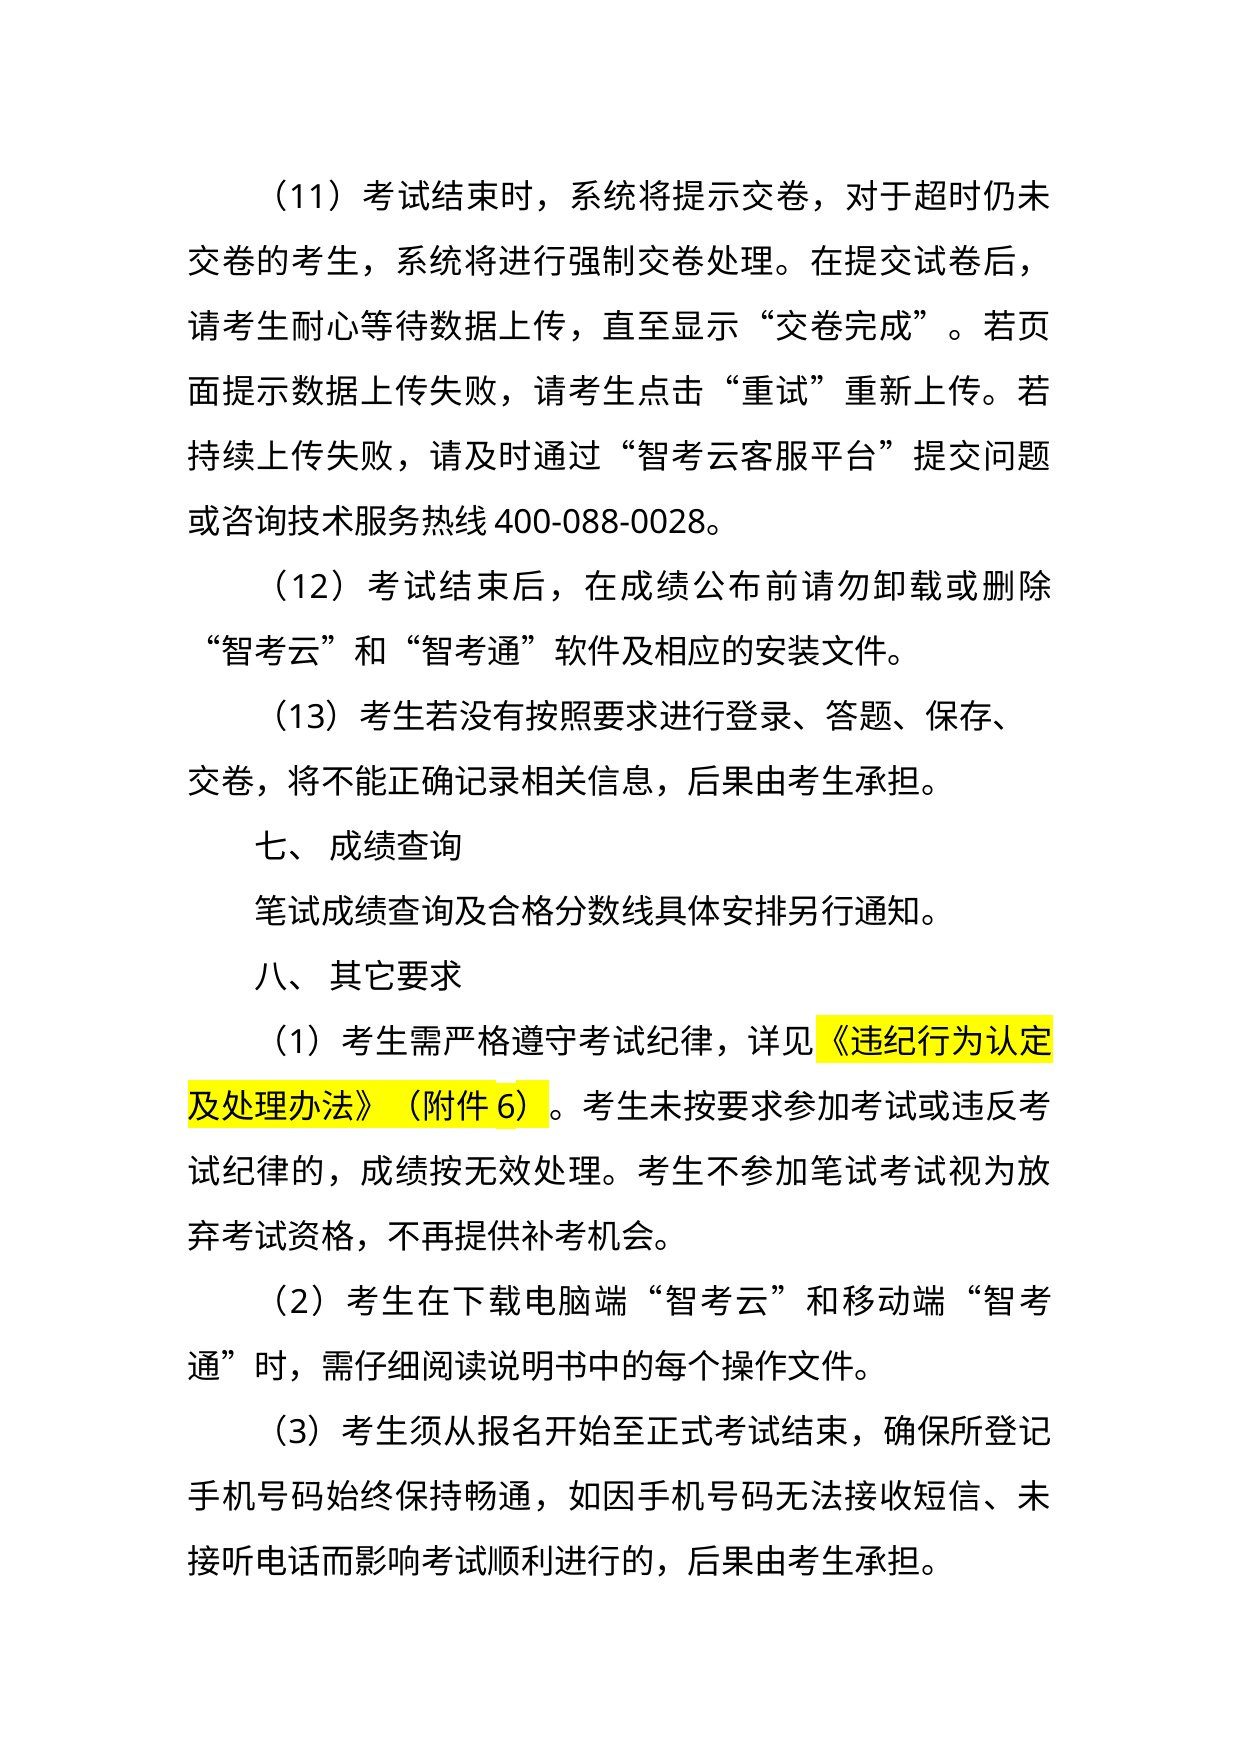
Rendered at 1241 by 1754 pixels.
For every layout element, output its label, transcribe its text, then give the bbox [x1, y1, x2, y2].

text （3）考生须从报名开始至正式考试结束，确保所登记手机号码始终保持畅通，如因手机号码无法接收短信、未接听电话而影响考试顺利进行的，后果由考生承担。 [187, 1397, 1053, 1592]
text （12）考试结束后，在成绩公布前请勿卸载或删除“智考云”和“智考通”软件及相应的安装文件。 [187, 552, 1053, 682]
list 其它要求 [254, 942, 1053, 1007]
text （1）考生需严格遵守考试纪律，详见《违纪行为认定及处理办法》（附件6）。考生未按要求参加考试或违反考试纪律的，成绩按无效处理。考生不参加笔试考试视为放弃考试资格，不再提供补考机会。 [187, 1007, 1053, 1267]
text （2）考生在下载电脑端“智考云”和移动端“智考通”时，需仔细阅读说明书中的每个操作文件。 [187, 1267, 1053, 1397]
text 笔试成绩查询及合格分数线具体安排另行通知。 [187, 877, 1053, 942]
text （13）考生若没有按照要求进行登录、答题、保存、交卷，将不能正确记录相关信息，后果由考生承担。 [187, 682, 1053, 812]
text （11）考试结束时，系统将提示交卷，对于超时仍未交卷的考生，系统将进行强制交卷处理。在提交试卷后，请考生耐心等待数据上传，直至显示“交卷完成”。若页面提示数据上传失败，请考生点击“重试”重新上传。若持续上传失败，请及时通过“智考云客服平台”提交问题，或咨询技术服务热线400-088-0028。 [187, 162, 1053, 552]
list 成绩查询 [254, 812, 1053, 877]
